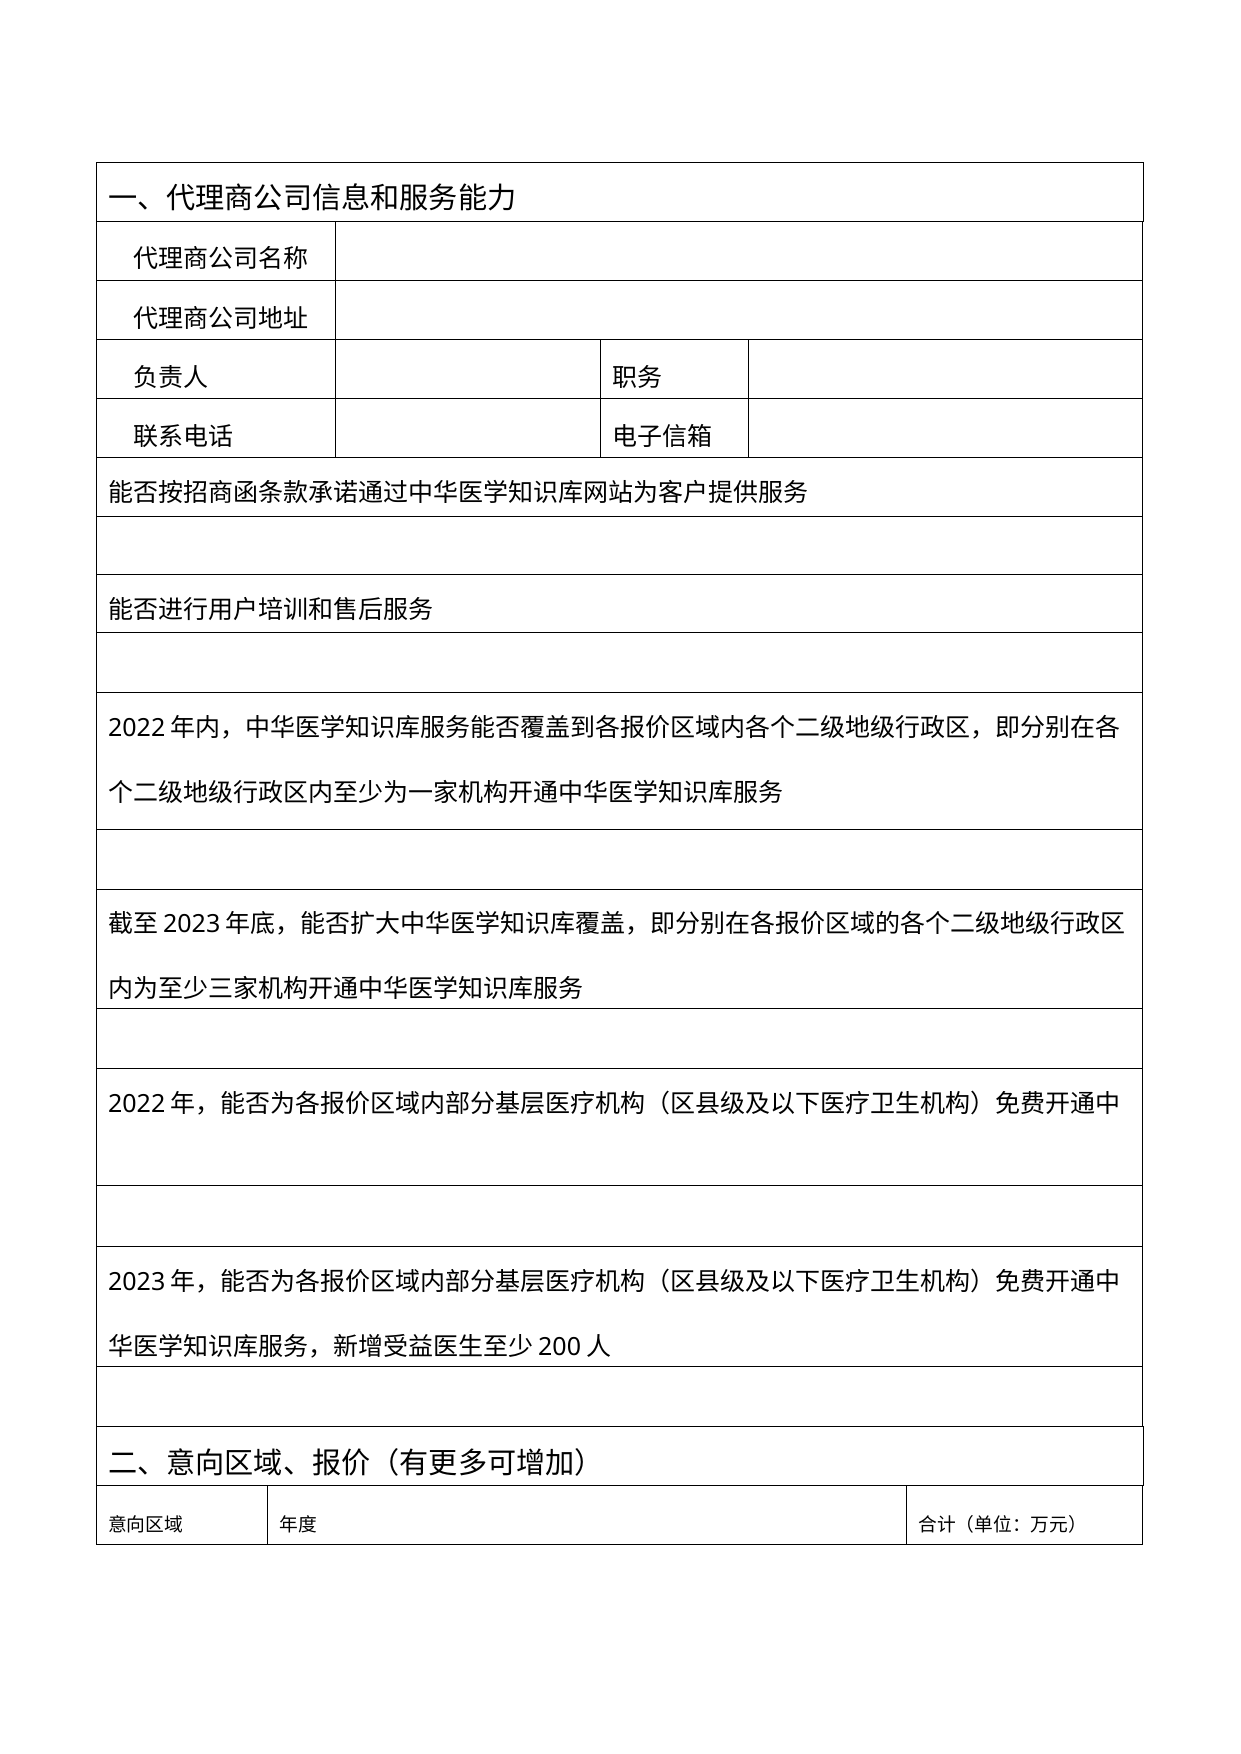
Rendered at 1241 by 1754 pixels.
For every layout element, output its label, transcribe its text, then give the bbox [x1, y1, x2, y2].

table_cell 职务 [601, 340, 748, 398]
table_cell [749, 399, 1142, 457]
table_cell 2022年内，中华医学知识库服务能否覆盖到各报价区域内各个二级地级行政区，即分别在各个二级地级行政区内至少为一家机构开通中华医学知识库服务 [97, 693, 1142, 828]
table_cell 能否进行用户培训和售后服务 [97, 575, 1142, 632]
table_cell [97, 633, 1142, 692]
table_cell 代理商公司名称 [97, 222, 335, 280]
table_header 一、代理商公司信息和服务能力 [97, 163, 1143, 221]
table_cell 2022年，能否为各报价区域内部分基层医疗机构（区县级及以下医疗卫生机构）免费开通中华医学知识库服务，受益医生至少为300人 [97, 1069, 1142, 1185]
table_cell [336, 340, 600, 398]
table_cell 二、意向区域、报价（有更多可增加） [97, 1427, 1143, 1485]
table_cell [749, 340, 1142, 398]
table_cell 2023年，能否为各报价区域内部分基层医疗机构（区县级及以下医疗卫生机构）免费开通中华医学知识库服务，新增受益医生至少200人 [97, 1247, 1142, 1366]
table_cell 代理商公司地址 [97, 281, 335, 339]
table_cell [336, 399, 600, 457]
table_cell [97, 1186, 1142, 1246]
table_cell 年度 [268, 1486, 906, 1544]
table_cell 负责人 [97, 340, 335, 398]
table_cell 电子信箱 [601, 399, 748, 457]
table_cell [97, 1367, 1142, 1426]
table_cell 意向区域 [97, 1486, 267, 1544]
table_cell [97, 1009, 1142, 1068]
table_cell 联系电话 [97, 399, 335, 457]
table_cell 截至2023年底，能否扩大中华医学知识库覆盖，即分别在各报价区域的各个二级地级行政区内为至少三家机构开通中华医学知识库服务 [97, 890, 1142, 1007]
table_cell [97, 517, 1142, 574]
table_cell 能否按招商函条款承诺通过中华医学知识库网站为客户提供服务 [97, 458, 1142, 516]
table_cell [336, 222, 1142, 280]
table_cell 合计（单位：万元） [907, 1486, 1142, 1544]
table_cell [336, 281, 1142, 339]
table_cell [97, 830, 1142, 888]
